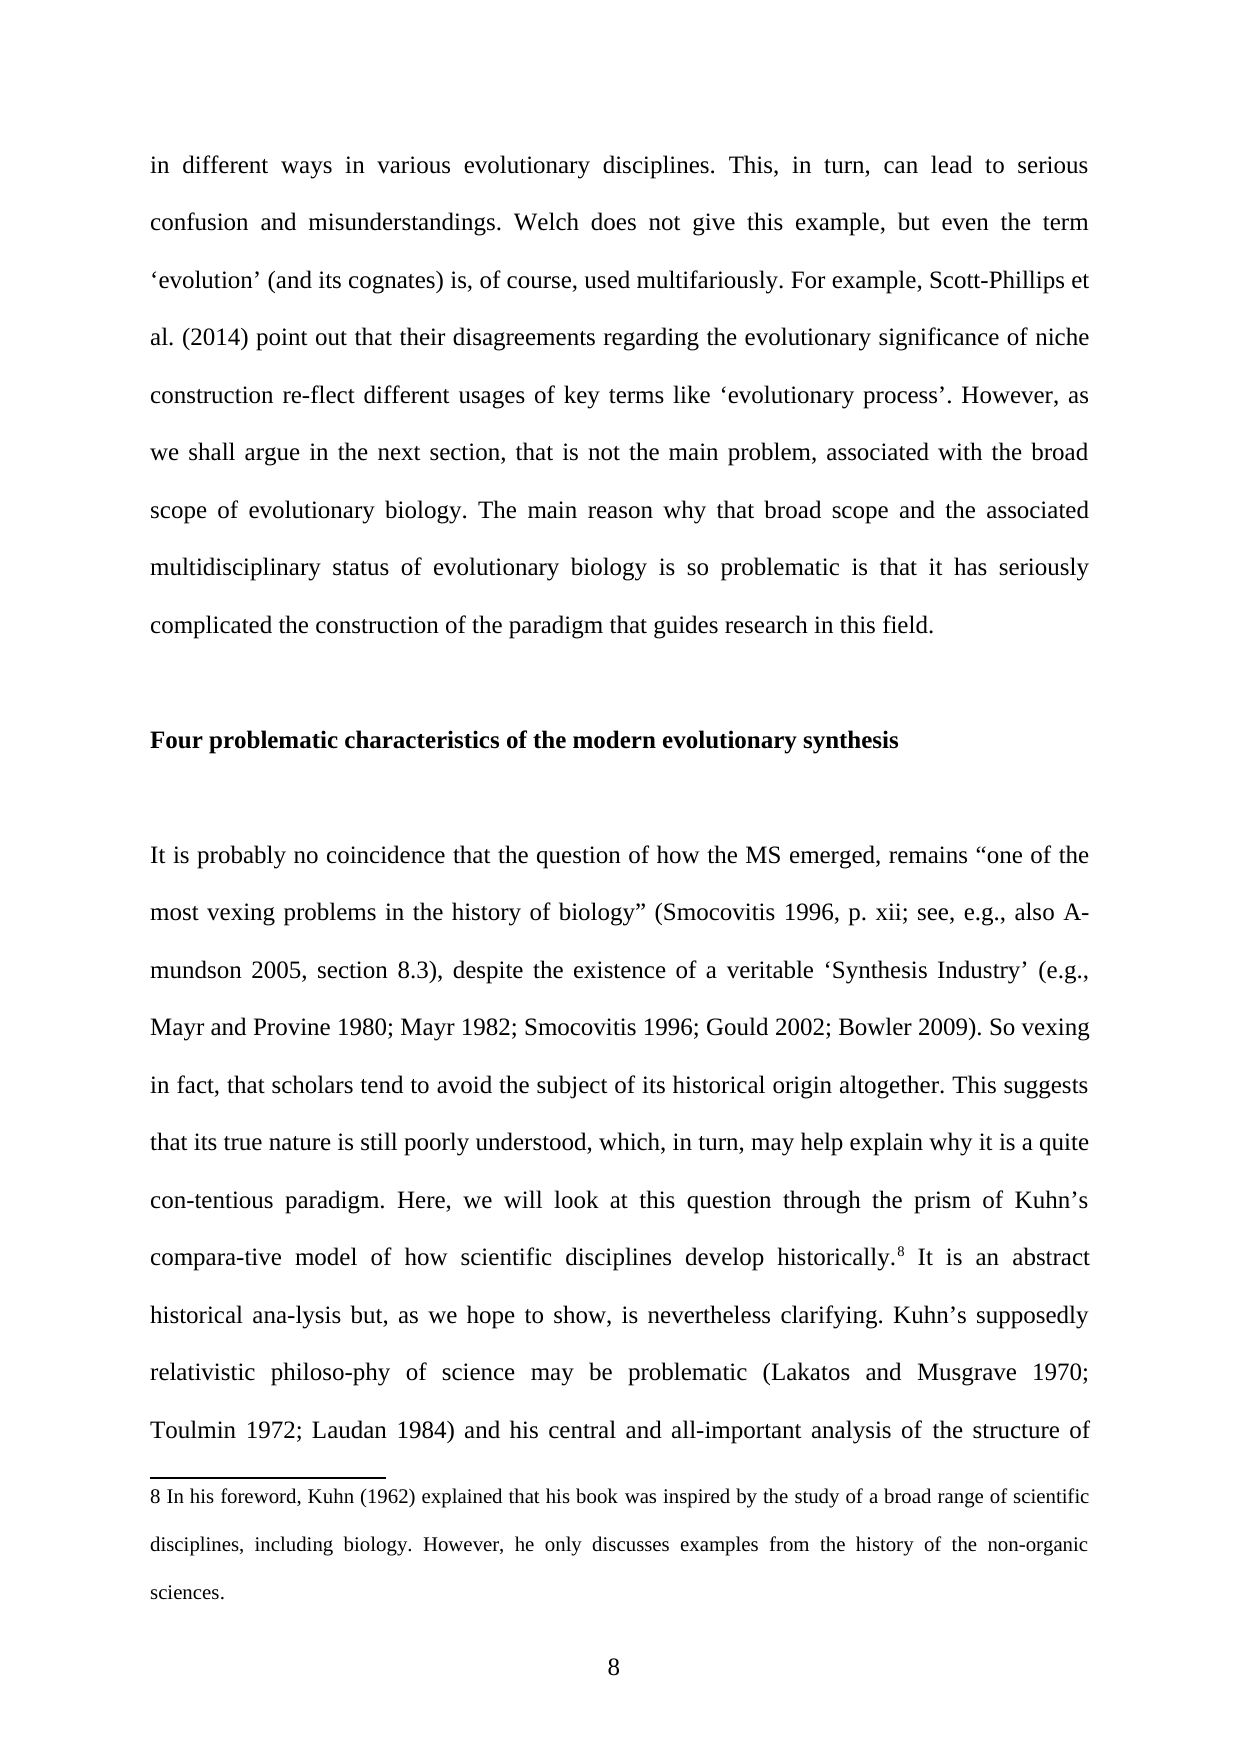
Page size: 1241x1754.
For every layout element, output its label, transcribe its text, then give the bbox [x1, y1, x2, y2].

text Another reason why the broad scope of evolutionary biology is problematic is that it makes it almost inevitable that evolutionary key terms like ‘gene’, ‘species’ or ‘fitness’ will be used in different ways in various evolutionary disciplines. This, in turn, can lead to serious confusion and misunderstandings. Welch does not give this example, but even the term ‘evolution’ (and its cognates) is, of course, used multifariously. For example, Scott-Phillips et al. (2014) point out that their disagreements regarding the evolutionary significance of niche construction re-flect different usages of key terms like ‘evolutionary process’. However, as we shall argue in the next section, that is not the main problem, associated with the broad scope of evolutionary biology. The main reason why that broad scope and the associated multidisciplinary status of evolutionary biology is so problematic is that it has seriously complicated the construction of the paradigm that guides research in this field. [150, 150, 1090, 639]
text Four problematic characteristics of the modern evolutionary synthesis [150, 725, 1090, 754]
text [150, 840, 1090, 1444]
